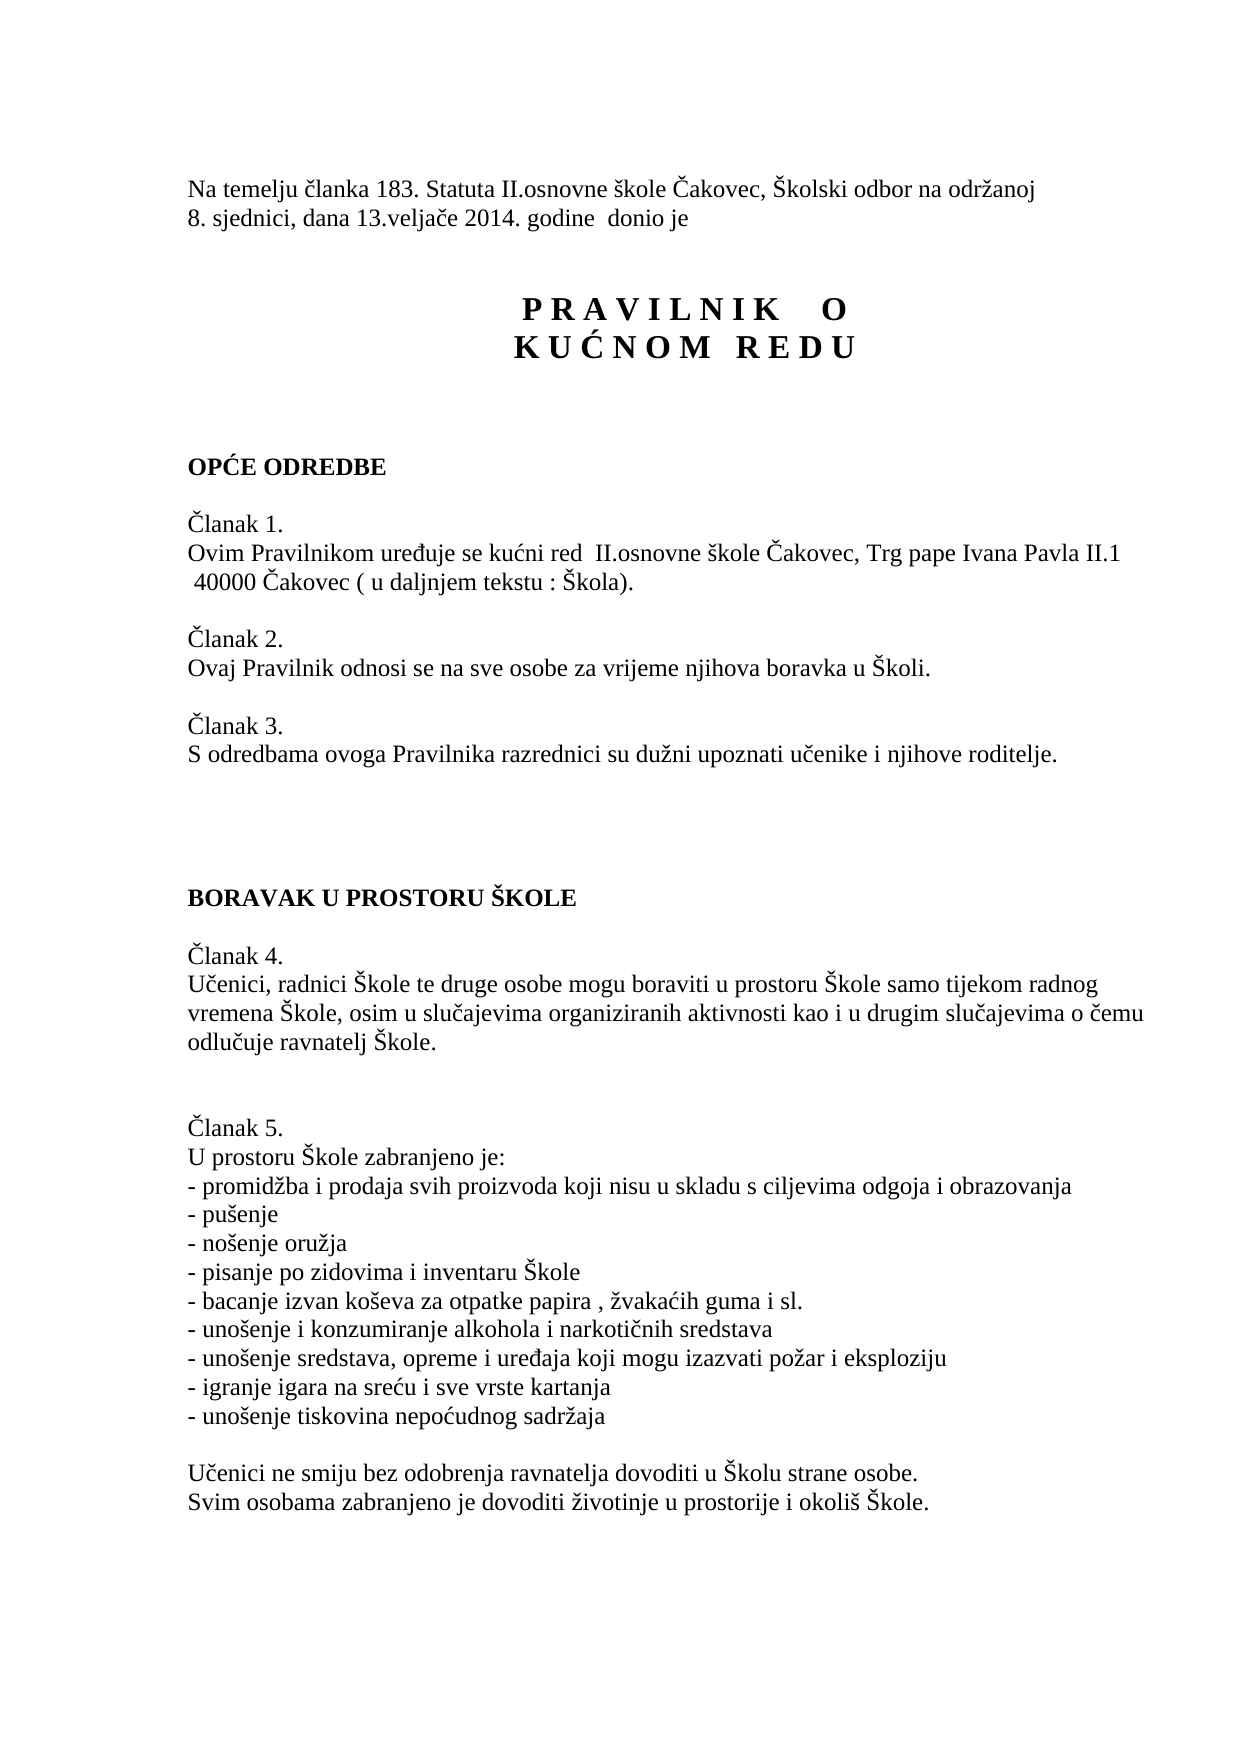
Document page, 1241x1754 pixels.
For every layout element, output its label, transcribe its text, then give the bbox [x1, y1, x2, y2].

text - bacanje izvan koševa za otpatke papira , žvakaćih guma i sl. [187, 1286, 1181, 1314]
text - unošenje tiskovina nepoćudnog sadržaja [187, 1401, 1181, 1429]
text Učenici, radnici Škole te druge osobe mogu boraviti u prostoru Škole samo tijekom radnog vremena Škole, osim u slučajevima organiziranih aktivnosti kao i u drugim slučajevima o čemu odlučuje ravnatelj Škole. [187, 969, 1181, 1056]
text - igranje igara na sreću i sve vrste kartanja [187, 1372, 1181, 1401]
text P R A V I L N I K O [187, 289, 1181, 327]
text BORAVAK U PROSTORU ŠKOLE [187, 883, 1181, 912]
text - unošenje sredstava, opreme i uređaja koji mogu izazvati požar i eksploziju [187, 1343, 1181, 1372]
text - unošenje i konzumiranje alkohola i narkotičnih sredstava [187, 1314, 1181, 1343]
text U prostoru Škole zabranjeno je: [187, 1142, 1181, 1171]
text Članak 5. [187, 1113, 1181, 1142]
text Članak 4. [187, 941, 1181, 969]
text Članak 2. [187, 624, 1181, 653]
text K U Ć N O M R E D U [187, 327, 1181, 366]
text Na temelju članka 183. Statuta II.osnovne škole Čakovec, Školski odbor na održanoj [187, 150, 1181, 203]
text - pušenje [187, 1199, 1181, 1228]
text Svim osobama zabranjeno je dovoditi životinje u prostorije i okoliš Škole. [187, 1487, 1181, 1516]
text Ovaj Pravilnik odnosi se na sve osobe za vrijeme njihova boravka u Školi. [187, 653, 1181, 682]
text 8. sjednici, dana 13.veljače 2014. godine donio je [187, 203, 1181, 232]
text Ovim Pravilnikom uređuje se kućni red II.osnovne škole Čakovec, Trg pape Ivana Pavla II.1 [187, 538, 1181, 567]
text Učenici ne smiju bez odobrenja ravnatelja dovoditi u Školu strane osobe. [187, 1458, 1181, 1487]
text Članak 3. [187, 711, 1181, 739]
text S odredbama ovoga Pravilnika razrednici su dužni upoznati učenike i njihove roditelje. [187, 739, 1181, 768]
text OPĆE ODREDBE [187, 452, 1181, 481]
text - pisanje po zidovima i inventaru Škole [187, 1257, 1181, 1286]
text - promidžba i prodaja svih proizvoda koji nisu u skladu s ciljevima odgoja i obrazovanja [187, 1171, 1181, 1199]
text 40000 Čakovec ( u daljnjem tekstu : Škola). [187, 567, 1181, 596]
text - nošenje oružja [187, 1228, 1181, 1257]
text Članak 1. [187, 509, 1181, 538]
